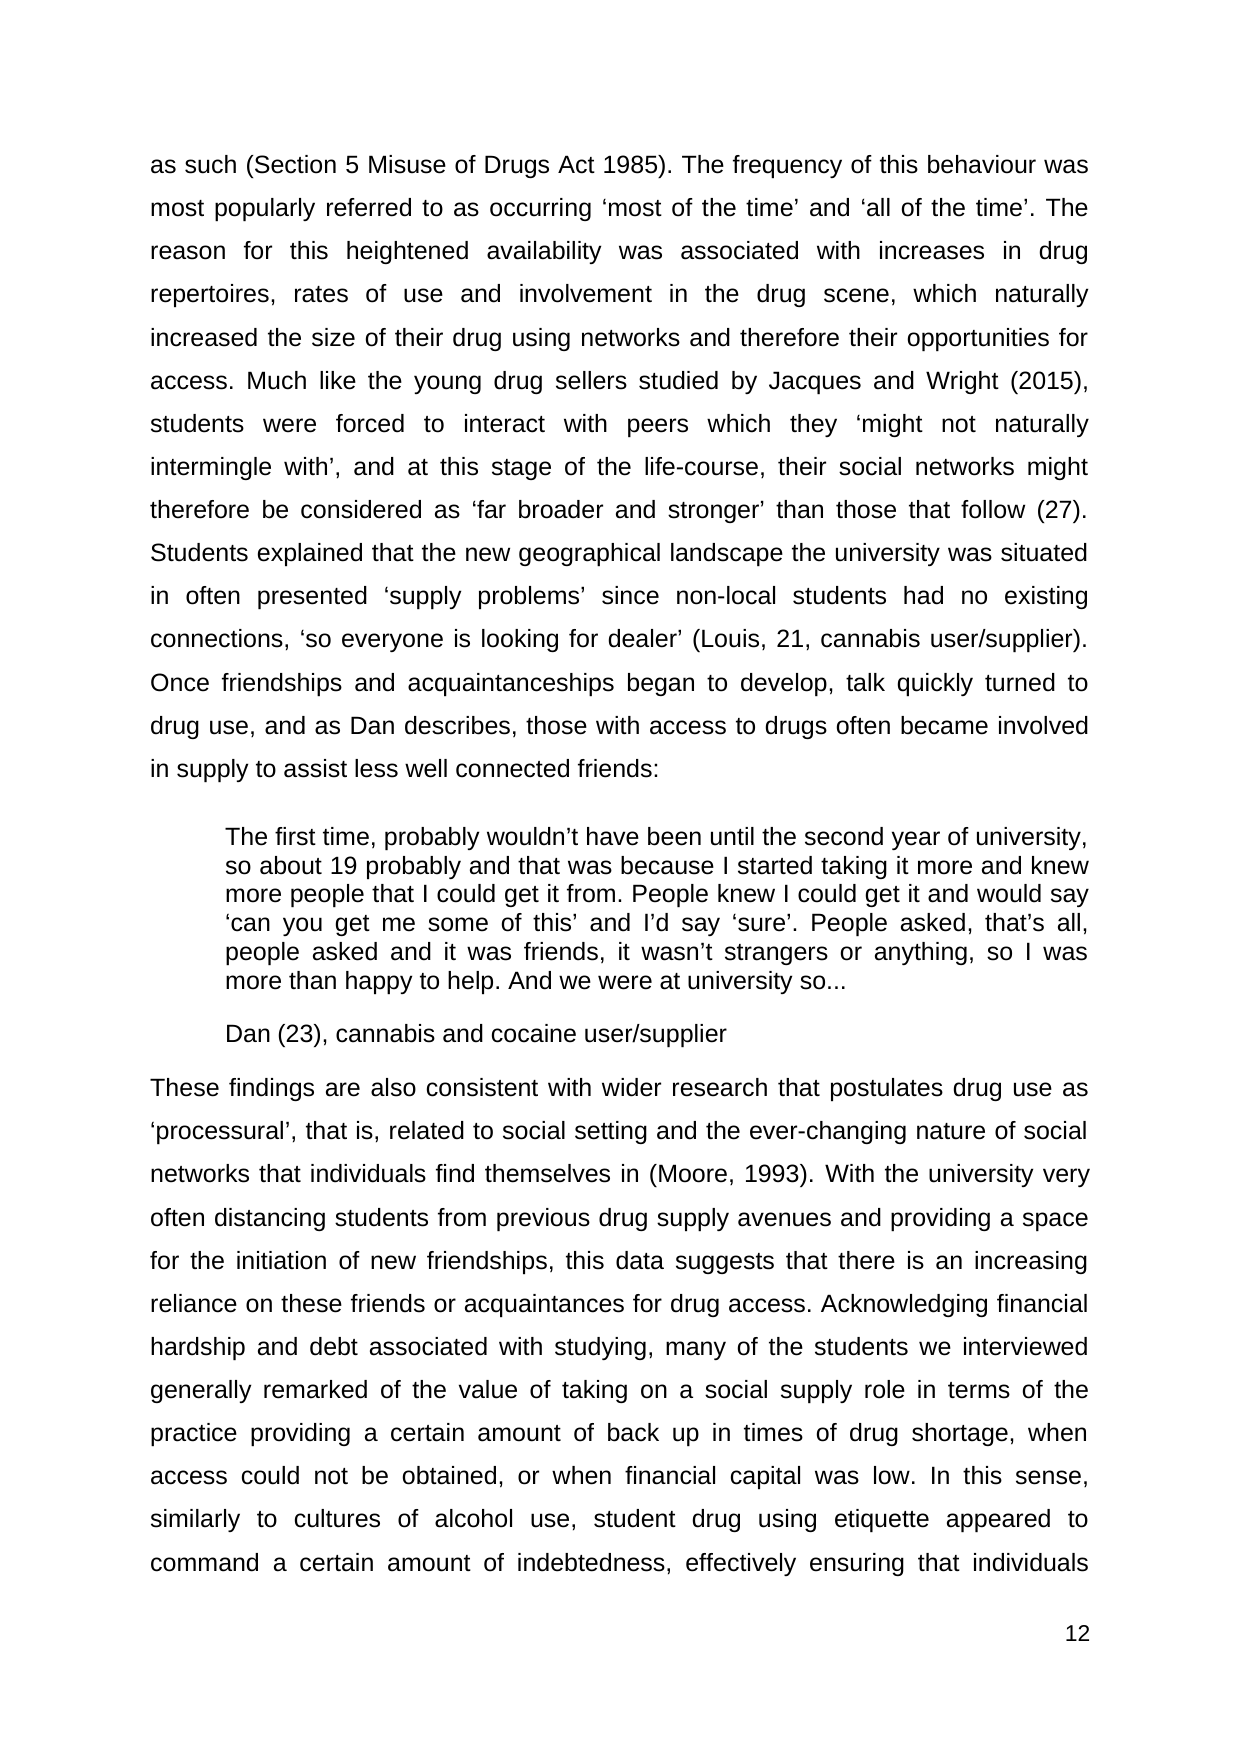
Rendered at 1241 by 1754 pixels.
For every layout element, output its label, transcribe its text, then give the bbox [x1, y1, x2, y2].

text The first time, probably wouldn’t have been until the second year of university, so about 19 probably and that was because I started taking it more and knew more people that I could get it from. People knew I could get it and would say ‘can you get me some of this’ and I’d say ‘sure’. People asked, that’s all, people asked and it was friends, it wasn’t strangers or anything, so I was more than happy to help. And we were at university so... [225, 822, 1090, 994]
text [150, 1073, 1090, 1576]
text Dan (23), cannabis and cocaine user/supplier [150, 1019, 1090, 1048]
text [150, 150, 1090, 782]
